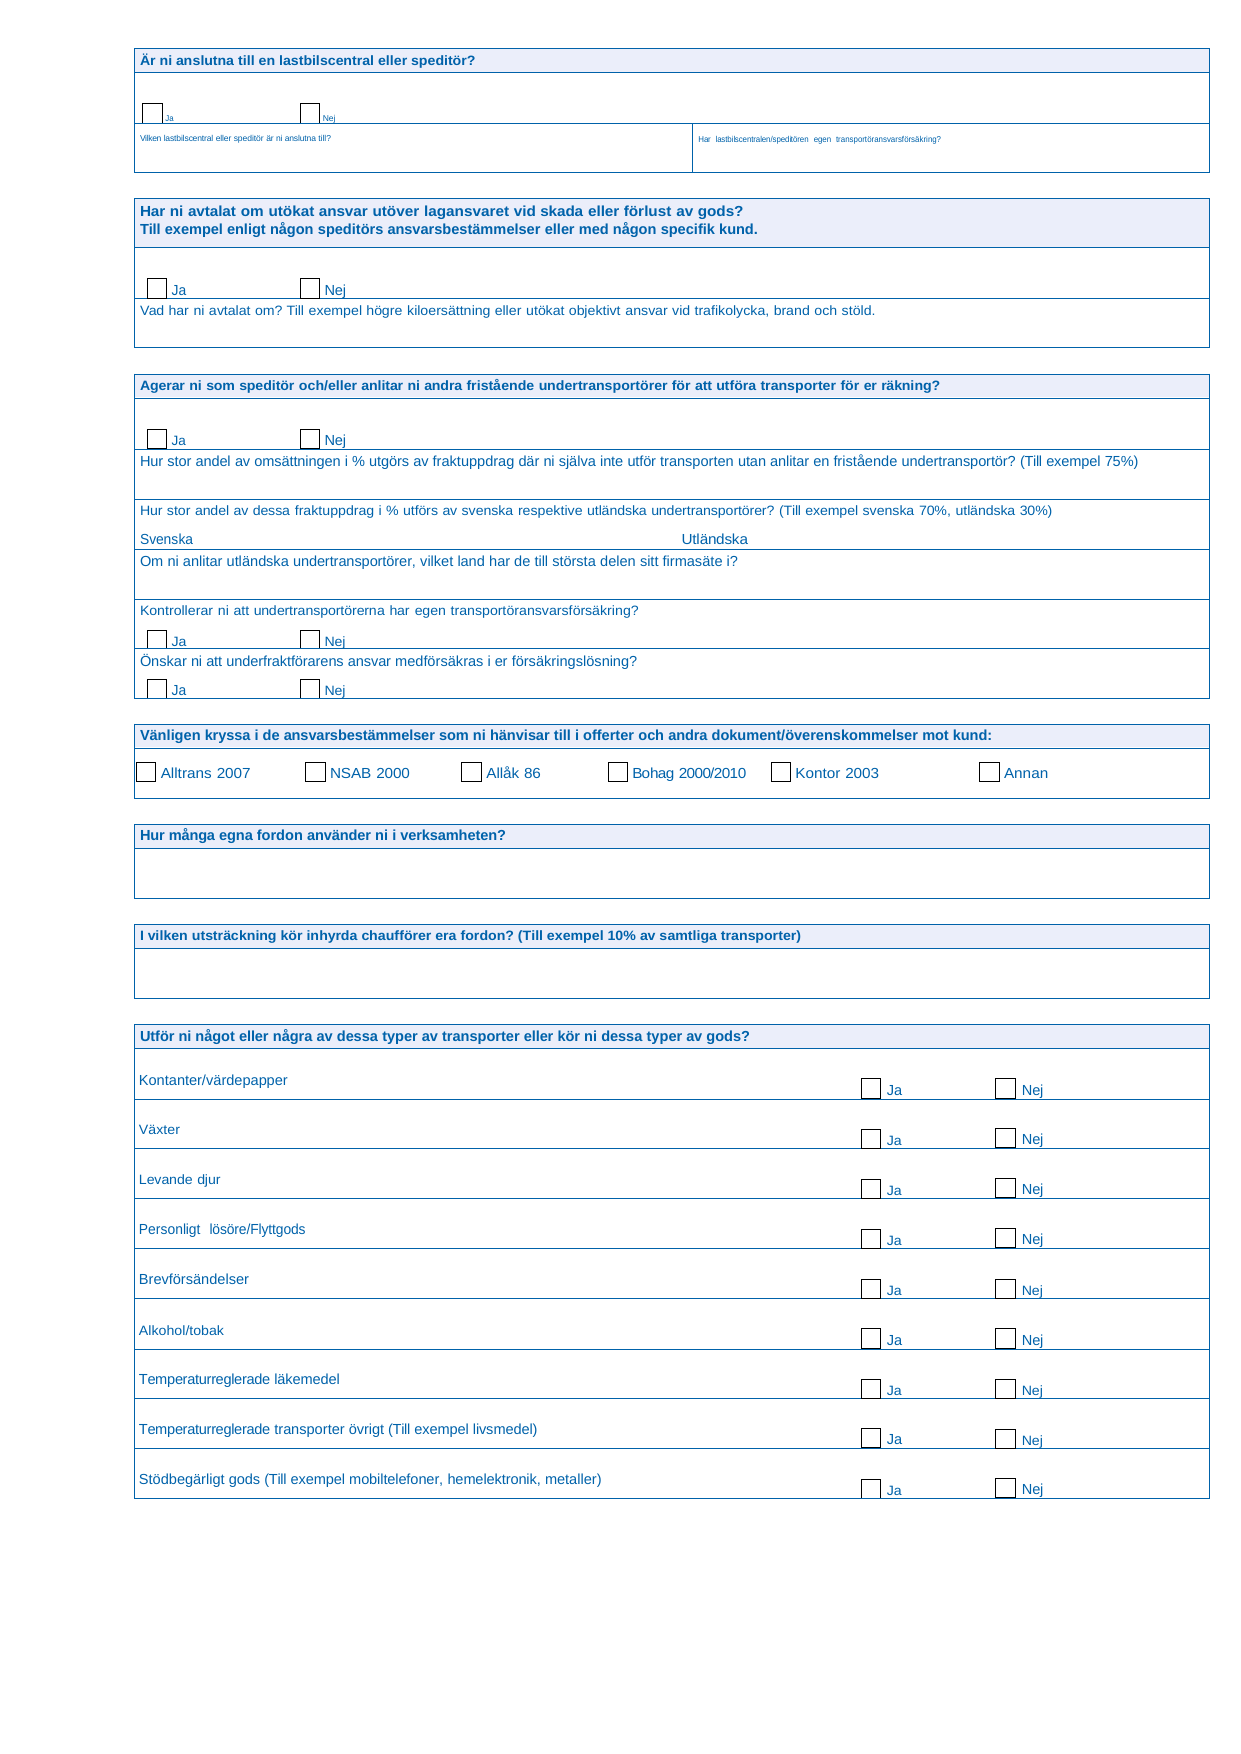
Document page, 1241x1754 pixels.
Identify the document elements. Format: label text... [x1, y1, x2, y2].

table_cell Levande djur [135, 1149, 739, 1198]
table_header I vilken utsträckning kör inhyrda chaufförer era fordon? (Till exempel 10% av samtliga transporter) [135, 925, 1209, 948]
table_cell Nej [938, 1449, 1209, 1498]
table_cell Nej [938, 1049, 1209, 1099]
table_cell Ja Nej [135, 399, 1209, 448]
table_header Vänligen kryssa i de ansvarsbestämmelser som ni hänvisar till i offerter och andra dokument/överenskommelser mot kund: [135, 725, 1194, 747]
table_cell Nej [938, 1399, 1209, 1448]
table_header Är ni anslutna till en lastbilscentral eller speditör? [135, 49, 1209, 72]
table_cell Ja [739, 1249, 937, 1298]
table_cell Temperaturreglerade läkemedel [135, 1350, 739, 1398]
table_cell Temperaturreglerade transporter övrigt (Till exempel livsmedel) [135, 1399, 739, 1448]
table_cell [1065, 849, 1209, 898]
table_cell Ja [739, 1100, 937, 1148]
table_cell Nej [938, 1199, 1209, 1248]
table_cell Vad har ni avtalat om? Till exempel högre kiloersättning eller utökat objektivt ansvar vid trafikolycka, brand och stöld. [135, 299, 1209, 347]
table_cell Nej [938, 1100, 1209, 1148]
table_header Utför ni något eller några av dessa typer av transporter eller kör ni dessa typer av gods? [135, 1025, 1209, 1048]
table_cell Nej [938, 1350, 1209, 1398]
table_cell Allåk 86 [430, 749, 568, 797]
table_cell Ja [739, 1199, 937, 1248]
table_cell [135, 849, 1065, 898]
table_cell Önskar ni att underfraktförarens ansvar medförsäkras i er försäkringslösning? Ja Nej [135, 649, 1209, 697]
table_cell Hur stor andel av dessa fraktuppdrag i % utförs av svenska respektive utländska undertransportörer? (Till exempel svenska 70%, utländska 30%) Svenska Utländska [135, 500, 1209, 548]
table_cell Ja [739, 1299, 937, 1349]
table_cell [1078, 949, 1209, 998]
table_cell Om ni anlitar utländska undertransportörer, vilket land har de till största delen sitt firmasäte i? [135, 550, 1209, 598]
table_cell Stödbegärligt gods (Till exempel mobiltelefoner, hemelektronik, metaller) [135, 1449, 739, 1498]
table_cell Ja [739, 1399, 937, 1448]
table_cell Brevförsändelser [135, 1249, 739, 1298]
table_header [1194, 725, 1209, 747]
table_cell Ja [739, 1449, 937, 1498]
table_cell Hur stor andel av omsättningen i % utgörs av fraktuppdrag där ni själva inte utför transporten utan anlitar en fristående undertransportör? (Till exempel 75%) [135, 450, 1209, 498]
table_cell Vilken lastbilscentral eller speditör är ni anslutna till? [135, 124, 692, 172]
table_cell Bohag 2000/2010 [568, 749, 751, 797]
table_header Har ni avtalat om utökat ansvar utöver lagansvaret vid skada eller förlust av gods? Till exempel enligt någon speditörs ansvarsbestämmelser eller med någon specifik kund. [135, 199, 1209, 247]
table_cell Alltrans 2007 [135, 749, 282, 797]
table_cell Växter [135, 1100, 739, 1148]
table_cell NSAB 2000 [282, 749, 430, 797]
table_cell Personligt lösöre/Flyttgods [135, 1199, 739, 1248]
table_cell Kontrollerar ni att undertransportörerna har egen transportöransvarsförsäkring? Ja Nej [135, 600, 1209, 648]
table_cell Ja Nej [135, 248, 1209, 298]
table_cell Nej [938, 1249, 1209, 1298]
table_cell Kontor 2003 [751, 749, 949, 797]
table_cell Kontanter/värdepapper [135, 1049, 739, 1099]
table_cell [135, 949, 1078, 998]
table_cell Ja Nej [135, 73, 1209, 123]
table_cell Nej [938, 1149, 1209, 1198]
table_header Hur många egna fordon använder ni i verksamheten? [135, 825, 1209, 848]
table_cell Ja [739, 1350, 937, 1398]
table_cell Annan [950, 749, 1194, 797]
table_cell Alkohol/tobak [135, 1299, 739, 1349]
table_cell Har lastbilscentralen/speditören egen transportöransvarsförsäkring? [693, 124, 1209, 172]
table_header Agerar ni som speditör och/eller anlitar ni andra fristående undertransportörer för att utföra transporter för er räkning? [135, 375, 1209, 397]
table_cell Ja [739, 1049, 937, 1099]
table_cell [1194, 749, 1209, 797]
table_cell Ja [739, 1149, 937, 1198]
table_cell Nej [938, 1299, 1209, 1349]
